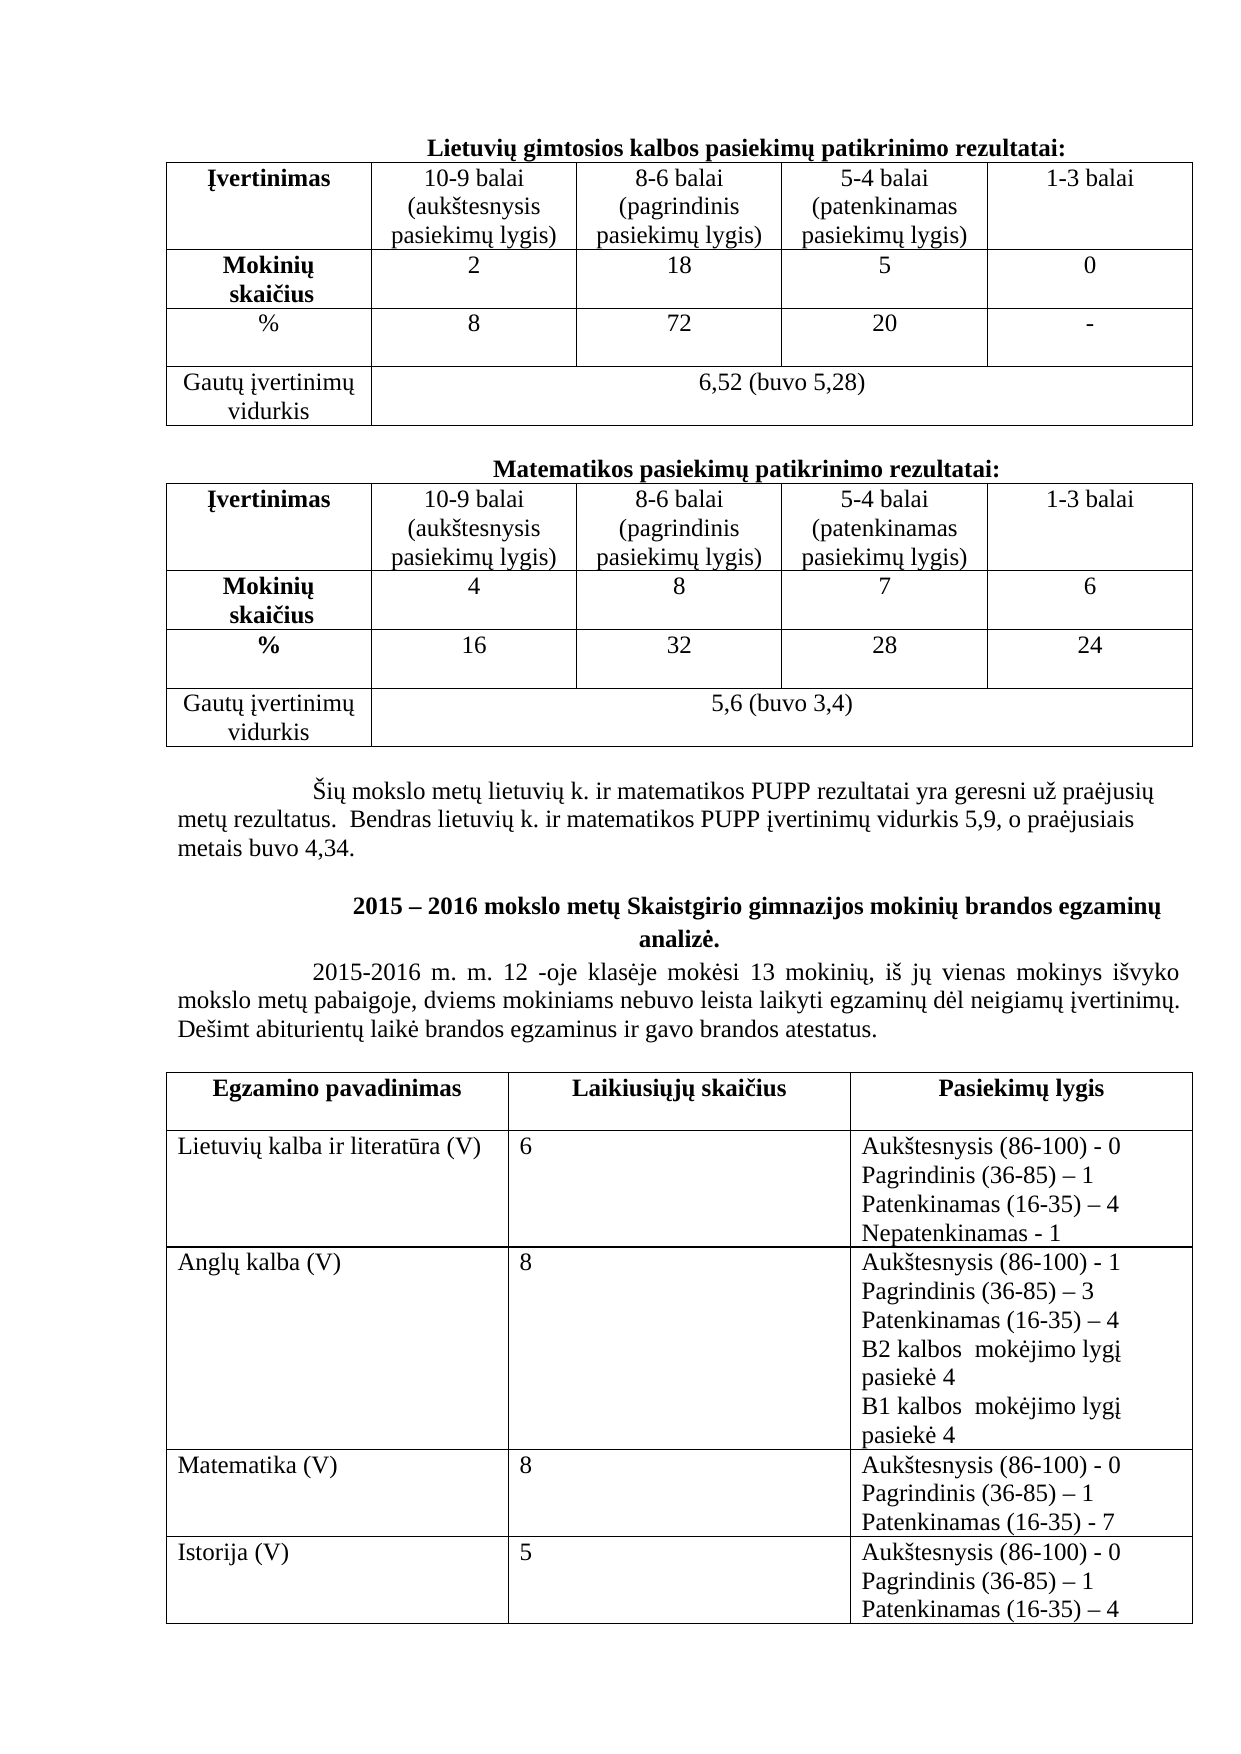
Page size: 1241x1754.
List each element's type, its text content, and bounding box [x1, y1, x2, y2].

table_cell Mokinių skaičius [167, 571, 371, 629]
table_cell 2 [372, 250, 576, 307]
text Šių mokslo metų lietuvių k. ir matematikos PUPP rezultatai yra geresni už praėjusių metų rezultatus. Bendras lietuvių k. ir matematikos PUPP įvertinimų vidurkis 5,9, o praėjusiais metais buvo 4,34. [177, 776, 1181, 862]
table_cell Mokinių skaičius [167, 250, 371, 307]
list 2015 – 2016 mokslo metų Skaistgirio gimnazijos mokinių brandos egzaminų [333, 891, 1181, 919]
table_header Pasiekimų lygis [851, 1073, 1192, 1130]
table_cell 6,52 (buvo 5,28) [372, 367, 1192, 424]
table_header Įvertinimas [167, 163, 371, 249]
table_cell Anglų kalba (V) [167, 1248, 508, 1449]
text analizė. [177, 924, 1181, 953]
table_cell 18 [577, 250, 781, 307]
table_header 5-4 balai (patenkinamas pasiekimų lygis) [782, 484, 987, 570]
table_cell 8 [577, 571, 781, 629]
table_cell 6 [509, 1131, 850, 1246]
table_cell % [167, 309, 371, 366]
table_cell 20 [782, 309, 987, 366]
table_cell 28 [782, 630, 987, 687]
table_cell Matematika (V) [167, 1450, 508, 1536]
table_header Įvertinimas [167, 484, 371, 570]
table_header 5-4 balai (patenkinamas pasiekimų lygis) [782, 163, 987, 249]
table_cell Lietuvių kalba ir literatūra (V) [167, 1131, 508, 1246]
table_cell Istorija (V) [167, 1537, 508, 1623]
table_cell Gautų įvertinimų vidurkis [167, 367, 371, 424]
table_cell 5 [782, 250, 987, 307]
table_cell 8 [372, 309, 576, 366]
table_cell 5 [509, 1537, 850, 1623]
table_cell Gautų įvertinimų vidurkis [167, 689, 371, 746]
text 2015-2016 m. m. 12 -oje klasėje mokėsi 13 mokinių, iš jų vienas mokinys išvyko mokslo metų pabaigoje, dviems mokiniams nebuvo leista laikyti egzaminų dėl neigiamų įvertinimų. Dešimt abiturientų laikė brandos egzaminus ir gavo brandos atestatus. [177, 957, 1181, 1043]
table_cell Aukštesnysis (86-100) - 0 Pagrindinis (36-85) – 1 Patenkinamas (16-35) – 4 [851, 1537, 1192, 1623]
table_cell 0 [988, 250, 1192, 307]
table_cell Aukštesnysis (86-100) - 0 Pagrindinis (36-85) – 1 Patenkinamas (16-35) – 4 Nepatenkinamas - 1 [851, 1131, 1192, 1246]
table_cell Aukštesnysis (86-100) - 0 Pagrindinis (36-85) – 1 Patenkinamas (16-35) - 7 [851, 1450, 1192, 1536]
table_header 10-9 balai (aukštesnysis pasiekimų lygis) [372, 484, 576, 570]
table_cell - [988, 309, 1192, 366]
table_cell 32 [577, 630, 781, 687]
table_header Egzamino pavadinimas [167, 1073, 508, 1130]
text Lietuvių gimtosios kalbos pasiekimų patikrinimo rezultatai: [177, 133, 1181, 162]
table_cell 8 [509, 1248, 850, 1449]
table_cell 4 [372, 571, 576, 629]
table_cell 24 [988, 630, 1192, 687]
text Matematikos pasiekimų patikrinimo rezultatai: [177, 454, 1181, 483]
table_cell % [167, 630, 371, 687]
table_cell 16 [372, 630, 576, 687]
table_header 1-3 balai [988, 484, 1192, 570]
table_cell Aukštesnysis (86-100) - 1 Pagrindinis (36-85) – 3 Patenkinamas (16-35) – 4 B2 kalbos mokėjimo lygį pasiekė 4 B1 kalbos mokėjimo lygį pasiekė 4 [851, 1248, 1192, 1449]
table_header 8-6 balai (pagrindinis pasiekimų lygis) [577, 484, 781, 570]
table_header 1-3 balai [988, 163, 1192, 249]
table_header 10-9 balai (aukštesnysis pasiekimų lygis) [372, 163, 576, 249]
table_header 8-6 balai (pagrindinis pasiekimų lygis) [577, 163, 781, 249]
table_cell 8 [509, 1450, 850, 1536]
table_cell 5,6 (buvo 3,4) [372, 689, 1192, 746]
table_cell 72 [577, 309, 781, 366]
table_cell 7 [782, 571, 987, 629]
table_header Laikiusiųjų skaičius [509, 1073, 850, 1130]
table_cell 6 [988, 571, 1192, 629]
